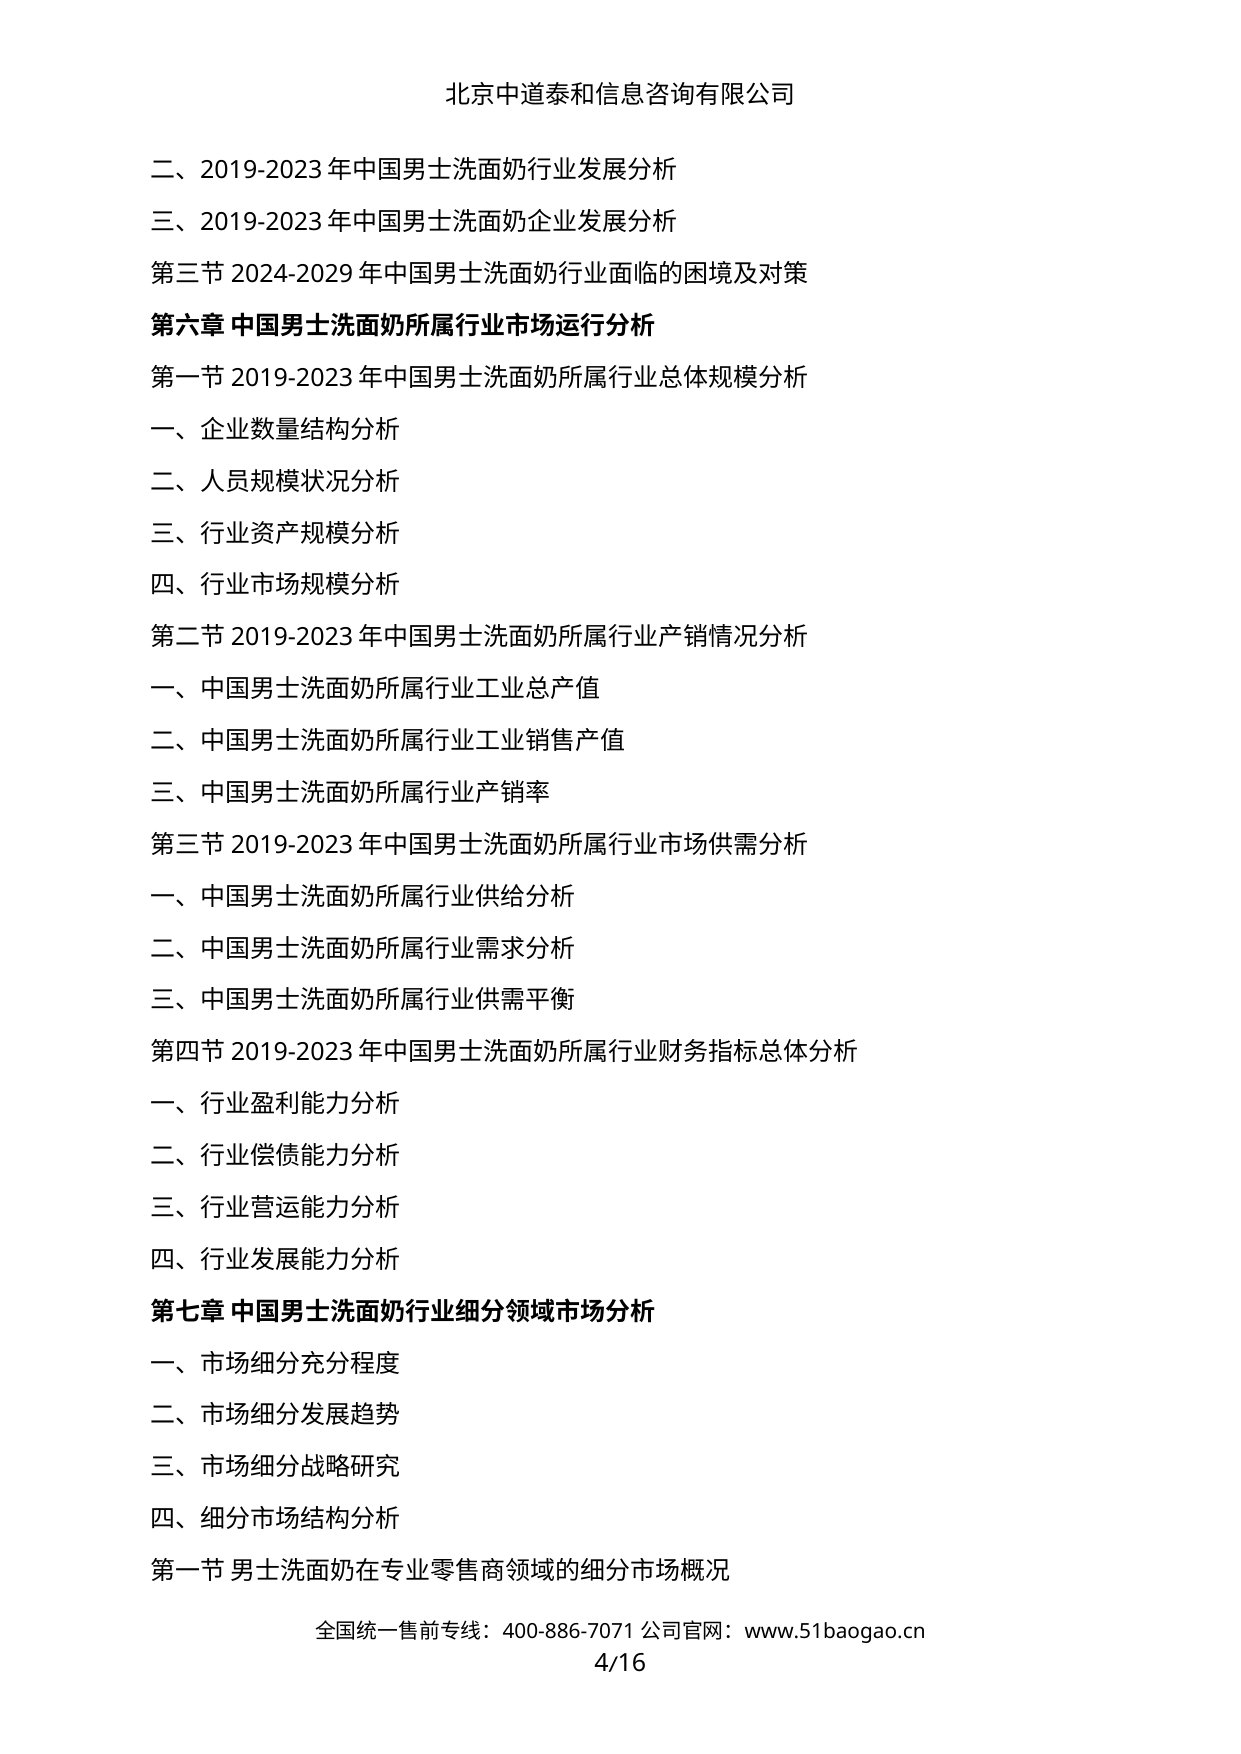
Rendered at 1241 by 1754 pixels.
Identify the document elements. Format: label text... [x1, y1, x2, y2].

text 二、人员规模状况分析 [150, 461, 1090, 497]
text 二、中国男士洗面奶所属行业工业销售产值 [150, 721, 1090, 757]
text 第一节 2019-2023年中国男士洗面奶所属行业总体规模分析 [150, 357, 1090, 394]
text 二、市场细分发展趋势 [150, 1395, 1090, 1431]
text 第二节 2019-2023年中国男士洗面奶所属行业产销情况分析 [150, 617, 1090, 653]
text 三、中国男士洗面奶所属行业产销率 [150, 772, 1090, 809]
text 一、市场细分充分程度 [150, 1343, 1090, 1379]
text 一、行业盈利能力分析 [150, 1084, 1090, 1120]
text 第三节 2024-2029年中国男士洗面奶行业面临的困境及对策 [150, 254, 1090, 290]
text 四、细分市场结构分析 [150, 1499, 1090, 1535]
text 二、行业偿债能力分析 [150, 1136, 1090, 1172]
text 二、中国男士洗面奶所属行业需求分析 [150, 928, 1090, 964]
text 一、中国男士洗面奶所属行业供给分析 [150, 876, 1090, 912]
text 第一节 男士洗面奶在专业零售商领域的细分市场概况 [150, 1551, 1090, 1587]
text 第三节 2019-2023年中国男士洗面奶所属行业市场供需分析 [150, 824, 1090, 861]
text 三、行业营运能力分析 [150, 1187, 1090, 1224]
text 一、中国男士洗面奶所属行业工业总产值 [150, 669, 1090, 705]
text 三、行业资产规模分析 [150, 513, 1090, 549]
text 三、市场细分战略研究 [150, 1447, 1090, 1483]
text 第七章 中国男士洗面奶行业细分领域市场分析 [150, 1291, 1090, 1327]
text 一、企业数量结构分析 [150, 409, 1090, 446]
text 第四节 2019-2023年中国男士洗面奶所属行业财务指标总体分析 [150, 1032, 1090, 1068]
text 四、行业市场规模分析 [150, 565, 1090, 601]
text 四、行业发展能力分析 [150, 1239, 1090, 1276]
text 三、2019-2023年中国男士洗面奶企业发展分析 [150, 202, 1090, 238]
text 三、中国男士洗面奶所属行业供需平衡 [150, 980, 1090, 1016]
text 第六章 中国男士洗面奶所属行业市场运行分析 [150, 306, 1090, 342]
text 二、2019-2023年中国男士洗面奶行业发展分析 [150, 150, 1090, 186]
